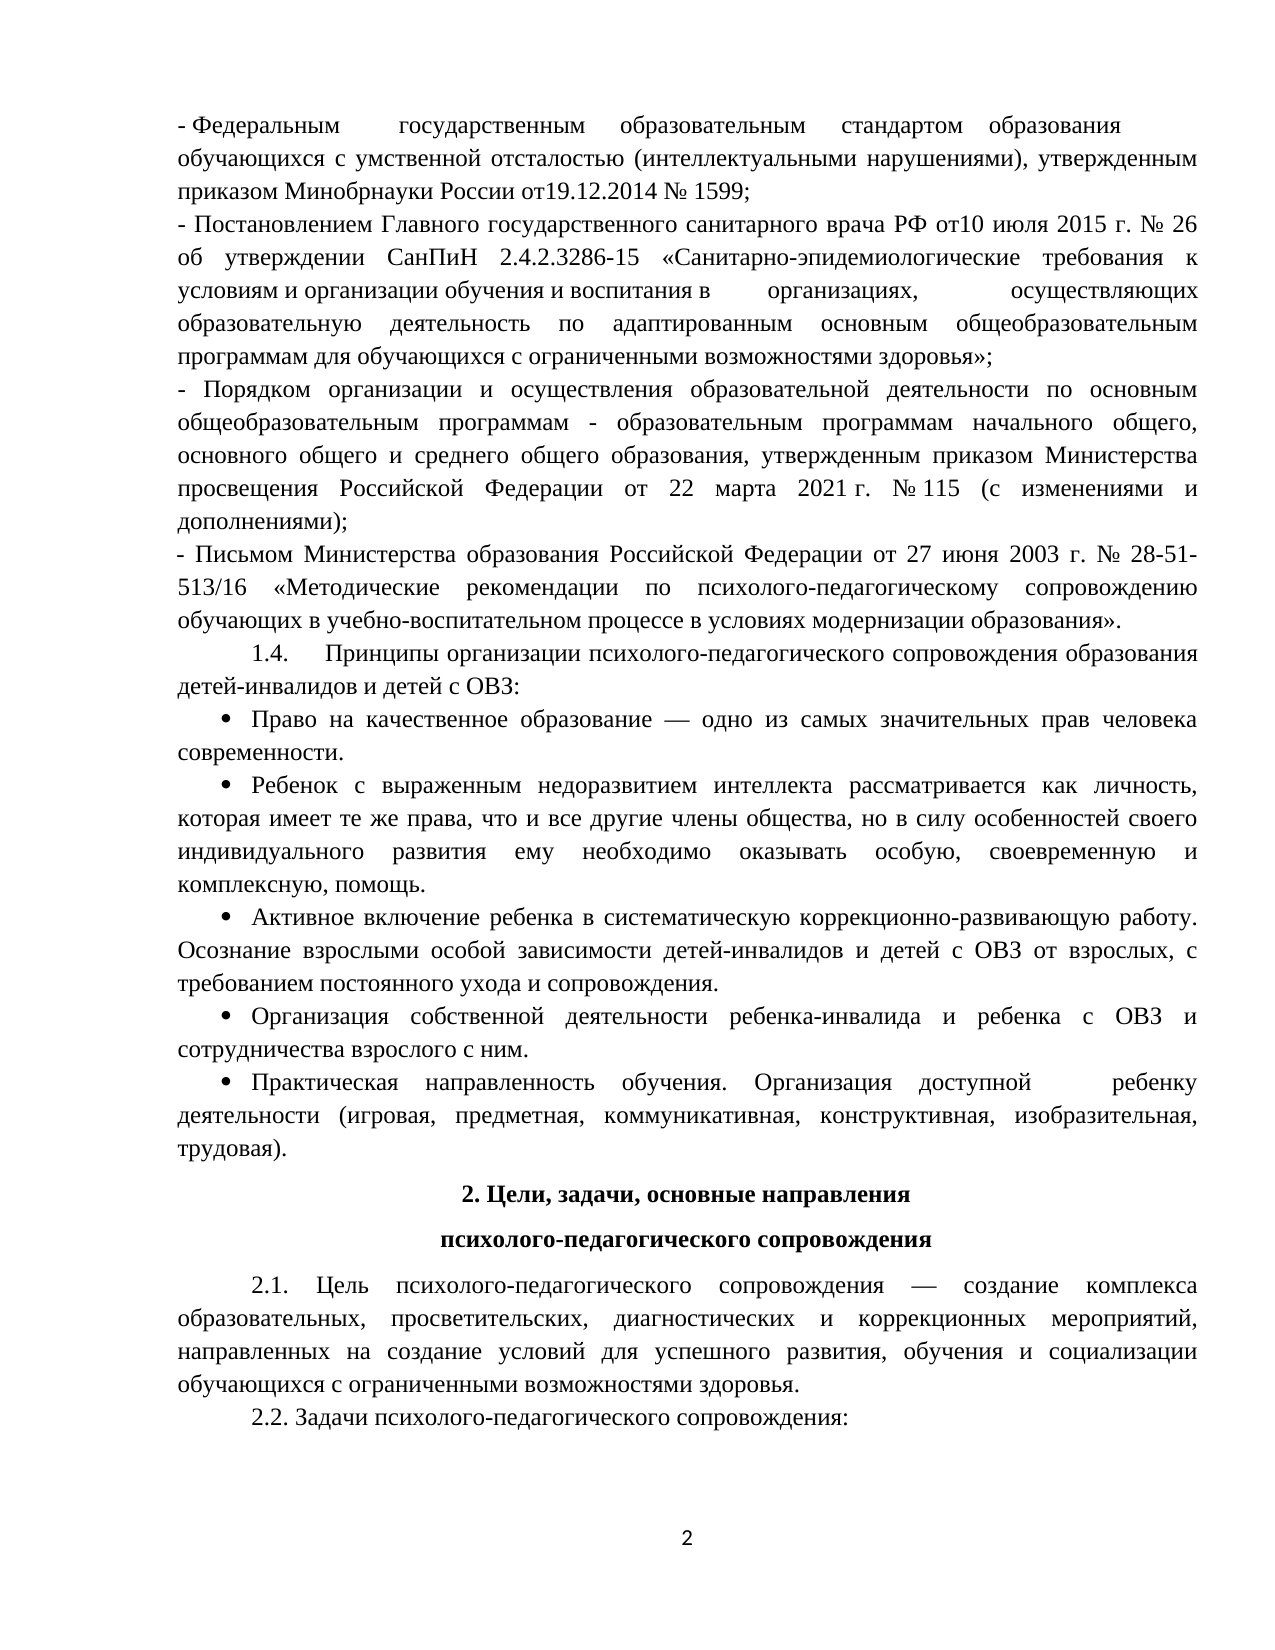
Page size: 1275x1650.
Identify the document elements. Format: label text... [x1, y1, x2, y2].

list Практическая направленность обучения. Организация доступной ребенку деятельности (игровая, предметная, коммуникативная, конструктивная, изобразительная, трудовая). [177, 1067, 1198, 1162]
text психолого-педагогического сопровождения [188, 1224, 1184, 1253]
list Право на качественное образование — одно из самых значительных прав человека современности. [177, 704, 1198, 766]
list Ребенок с выраженным недоразвитием интеллекта рассматривается как личность, которая имеет те же права, что и все другие члены общества, но в силу особенностей своего индивидуального развития ему необходимо оказывать особую, своевременную и комплексную, помощь. [177, 770, 1198, 898]
text - Федеральным государственным образовательным стандартом образования обучающихся с умственной отсталостью (интеллектуальными нарушениями), утвержденным приказом Минобрнауки России от19.12.2014 № 1599; [177, 110, 1198, 204]
list Организация собственной деятельности ребенка-инвалида и ребенка с ОВЗ и сотрудничества взрослого с ним. [177, 1001, 1198, 1063]
text 2. Цели, задачи, основные направления [188, 1179, 1184, 1208]
text 2.2. Задачи психолого-педагогического сопровождения: [177, 1402, 1198, 1431]
text - Постановлением Главного государственного санитарного врача РФ от10 июля 2015 г. № 26 об утверждении СанПиН 2.4.2.3286-15 «Санитарно-эпидемиологические требования к условиям и организации обучения и воспитания в организациях, осуществляющих образовательную деятельность по адаптированным основным общеобразовательным программам для обучающихся с ограниченными возможностями здоровья»; [177, 209, 1198, 369]
text - Письмом Министерства образования Российской Федерации от 27 июня 2003 г. № 28-51-513/16 «Методические рекомендации по психолого-педагогическому сопровождению обучающих в учебно-воспитательном процессе в условиях модернизации образования». [176, 539, 1198, 634]
text 2.1. Цель психолого-педагогического сопровождения — создание комплекса образовательных, просветительских, диагностических и коррекционных мероприятий, направленных на создание условий для успешного развития, обучения и социализации обучающихся с ограниченными возможностями здоровья. [177, 1270, 1198, 1398]
list Активное включение ребенка в систематическую коррекционно-развивающую работу. Осознание взрослыми особой зависимости детей-инвалидов и детей с ОВЗ от взрослых, с требованием постоянного ухода и сопровождения. [177, 902, 1198, 997]
text - Порядком организации и осуществления образовательной деятельности по основным общеобразовательным программам - образовательным программам начального общего, основного общего и среднего общего образования, утвержденным приказом Министерства просвещения Российской Федерации от 22 марта 2021 г. № 115 (с изменениями и дополнениями); [177, 374, 1198, 535]
text 1.4. Принципы организации психолого-педагогического сопровождения образования детей-инвалидов и детей с ОВЗ: [177, 638, 1198, 700]
